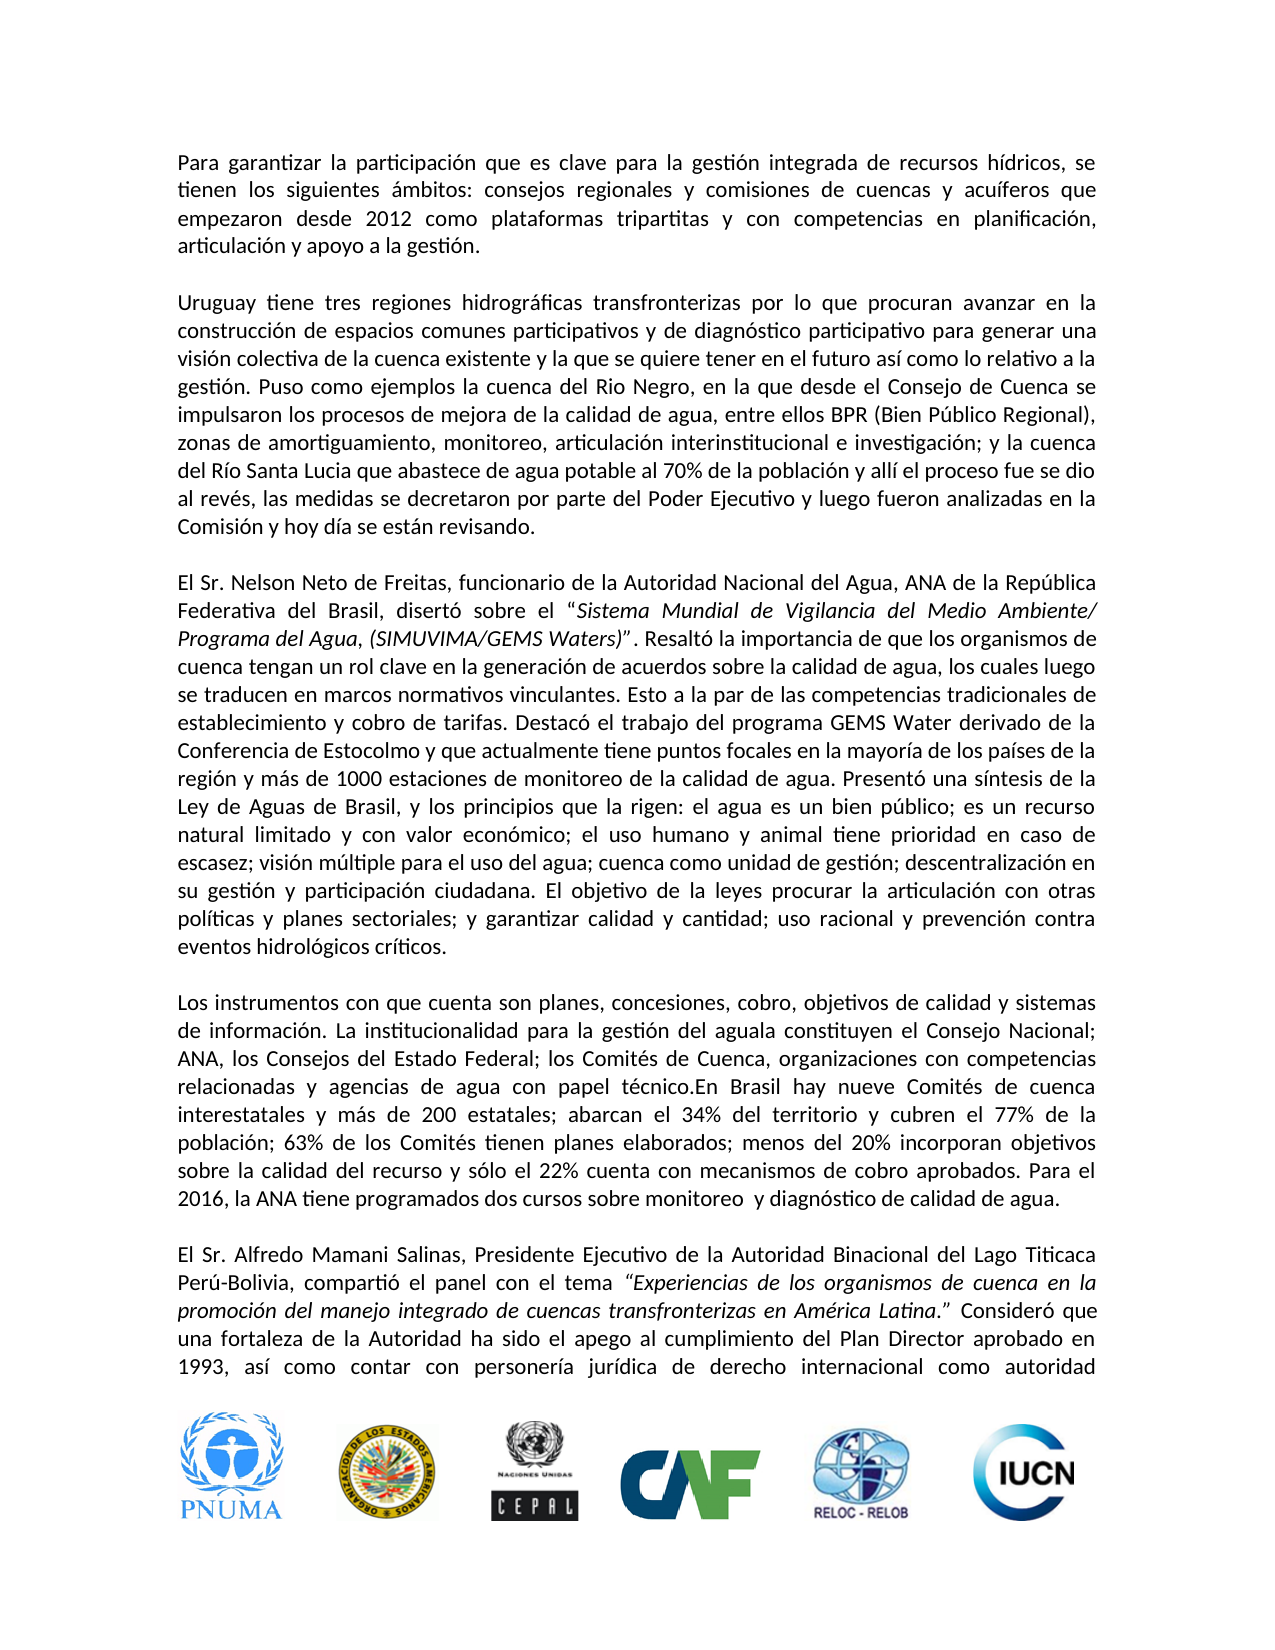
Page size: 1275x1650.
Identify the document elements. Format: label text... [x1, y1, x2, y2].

picture [491, 1421, 579, 1521]
picture [336, 1424, 440, 1521]
text Uruguay tiene tres regiones hidrográficas transfronterizas por lo que procuran avanzar en la construcción de espacios comunes participativos y de diagnóstico participativo para generar una visión colectiva de la cuenca existente y la que se quiere tener en el futuro así como lo relativo a la gestión. Puso como ejemplos la cuenca del Rio Negro, en la que desde el Consejo de Cuenca se impulsaron los procesos de mejora de la calidad de agua, entre ellos BPR (Bien Público Regional), zonas de amortiguamiento, monitoreo, articulación interinstitucional e investigación; y la cuenca del Río Santa Lucia que abastece de agua potable al 70% de la población y allí el proceso fue se dio al revés, las medidas se decretaron por parte del Poder Ejecutivo y luego fueron analizadas en la Comisión y hoy día se están revisando. [177, 288, 1098, 540]
text Para garantizar la participación que es clave para la gestión integrada de recursos hídricos, se tienen los siguientes ámbitos: consejos regionales y comisiones de cuencas y acuíferos que empezaron desde 2012 como plataformas tripartitas y con competencias en planificación, articulación y apoyo a la gestión. [177, 148, 1098, 260]
text El Sr. Nelson Neto de Freitas, funcionario de la Autoridad Nacional del Agua, ANA de la República Federativa del Brasil, disertó sobre el “Sistema Mundial de Vigilancia del Medio Ambiente/ Programa del Agua, (SIMUVIMA/GEMS Waters)”. Resaltó la importancia de que los organismos de cuenca tengan un rol clave en la generación de acuerdos sobre la calidad de agua, los cuales luego se traducen en marcos normativos vinculantes. Esto a la par de las competencias tradicionales de establecimiento y cobro de tarifas. Destacó el trabajo del programa GEMS Water derivado de la Conferencia de Estocolmo y que actualmente tiene puntos focales en la mayoría de los países de la región y más de 1000 estaciones de monitoreo de la calidad de agua. Presentó una síntesis de la Ley de Aguas de Brasil, y los principios que la rigen: el agua es un bien público; es un recurso natural limitado y con valor económico; el uso humano y animal tiene prioridad en caso de escasez; visión múltiple para el uso del agua; cuenca como unidad de gestión; descentralización en su gestión y participación ciudadana. El objetivo de la leyes procurar la articulación con otras políticas y planes sectoriales; y garantizar calidad y cantidad; uso racional y prevención contra eventos hidrológicos críticos. [177, 568, 1098, 960]
picture [804, 1421, 912, 1521]
picture [973, 1424, 1074, 1521]
text Los instrumentos con que cuenta son planes, concesiones, cobro, objetivos de calidad y sistemas de información. La institucionalidad para la gestión del aguala constituyen el Consejo Nacional; ANA, los Consejos del Estado Federal; los Comités de Cuenca, organizaciones con competencias relacionadas y agencias de agua con papel técnico.En Brasil hay nueve Comités de cuenca interestatales y más de 200 estatales; abarcan el 34% del territorio y cubren el 77% de la población; 63% de los Comités tienen planes elaborados; menos del 20% incorporan objetivos sobre la calidad del recurso y sólo el 22% cuenta con mecanismos de cobro aprobados. Para el 2016, la ANA tiene programados dos cursos sobre monitoreo y diagnóstico de calidad de agua. [177, 988, 1098, 1212]
picture [619, 1448, 763, 1521]
picture [177, 1410, 285, 1521]
